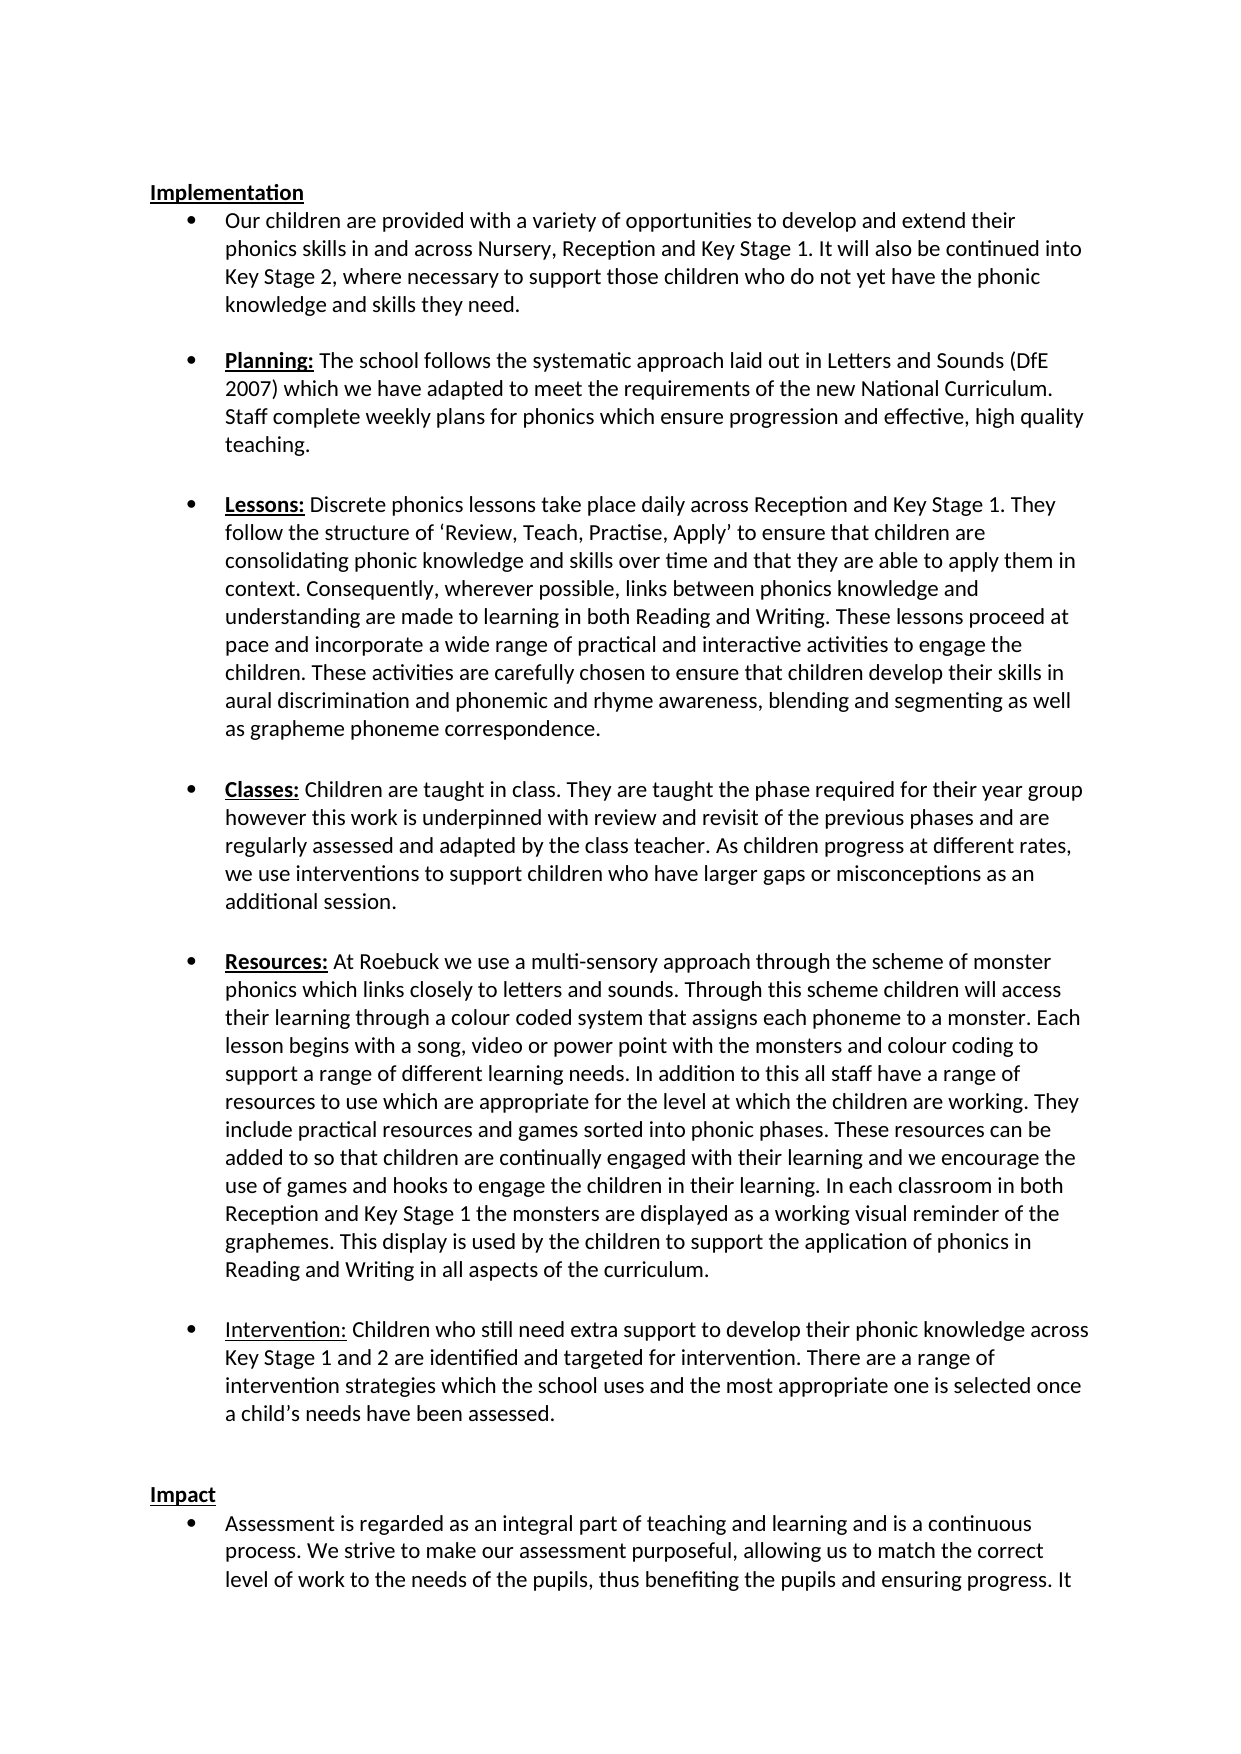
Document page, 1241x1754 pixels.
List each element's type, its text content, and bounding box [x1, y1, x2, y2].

list Lessons: Discrete phonics lessons take place daily across Reception and Key Stage 1. They follow the structure of ‘Review, Teach, Practise, Apply’ to ensure that children are consolidating phonic knowledge and skills over time and that they are able to apply them in context. Consequently, wherever possible, links between phonics knowledge and understanding are made to learning in both Reading and Writing. These lessons proceed at pace and incorporate a wide range of practical and interactive activities to engage the children. These activities are carefully chosen to ensure that children develop their skills in aural discrimination and phonemic and rhyme awareness, blending and segmenting as well as grapheme phoneme correspondence. [187, 490, 1090, 743]
text Impact [150, 1481, 1090, 1509]
list Our children are provided with a variety of opportunities to develop and extend their phonics skills in and across Nursery, Reception and Key Stage 1. It will also be continued into Key Stage 2, where necessary to support those children who do not yet have the phonic knowledge and skills they need. [187, 206, 1090, 318]
list Planning: The school follows the systematic approach laid out in Letters and Sounds (DfE 2007) which we have adapted to meet the requirements of the new National Curriculum. Staff complete weekly plans for phonics which ensure progression and effective, high quality teaching. [187, 346, 1090, 458]
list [187, 1509, 1090, 1593]
list Intervention: Children who still need extra support to develop their phonic knowledge across Key Stage 1 and 2 are identified and targeted for intervention. There are a range of intervention strategies which the school uses and the most appropriate one is selected once a child’s needs have been assessed. [187, 1316, 1090, 1428]
list Classes: Children are taught in class. They are taught the phase required for their year group however this work is underpinned with review and revisit of the previous phases and are regularly assessed and adapted by the class teacher. As children progress at different rates, we use interventions to support children who have larger gaps or misconceptions as an additional session. [187, 775, 1090, 915]
list Resources: At Roebuck we use a multi-sensory approach through the scheme of monster phonics which links closely to letters and sounds. Through this scheme children will access their learning through a colour coded system that assigns each phoneme to a monster. Each lesson begins with a song, video or power point with the monsters and colour coding to support a range of different learning needs. In addition to this all staff have a range of resources to use which are appropriate for the level at which the children are working. They include practical resources and games sorted into phonic phases. These resources can be added to so that children are continually engaged with their learning and we encourage the use of games and hooks to engage the children in their learning. In each classroom in both Reception and Key Stage 1 the monsters are displayed as a working visual reminder of the graphemes. This display is used by the children to support the application of phonics in Reading and Writing in all aspects of the curriculum. [187, 947, 1090, 1283]
text Implementation [150, 178, 1090, 206]
